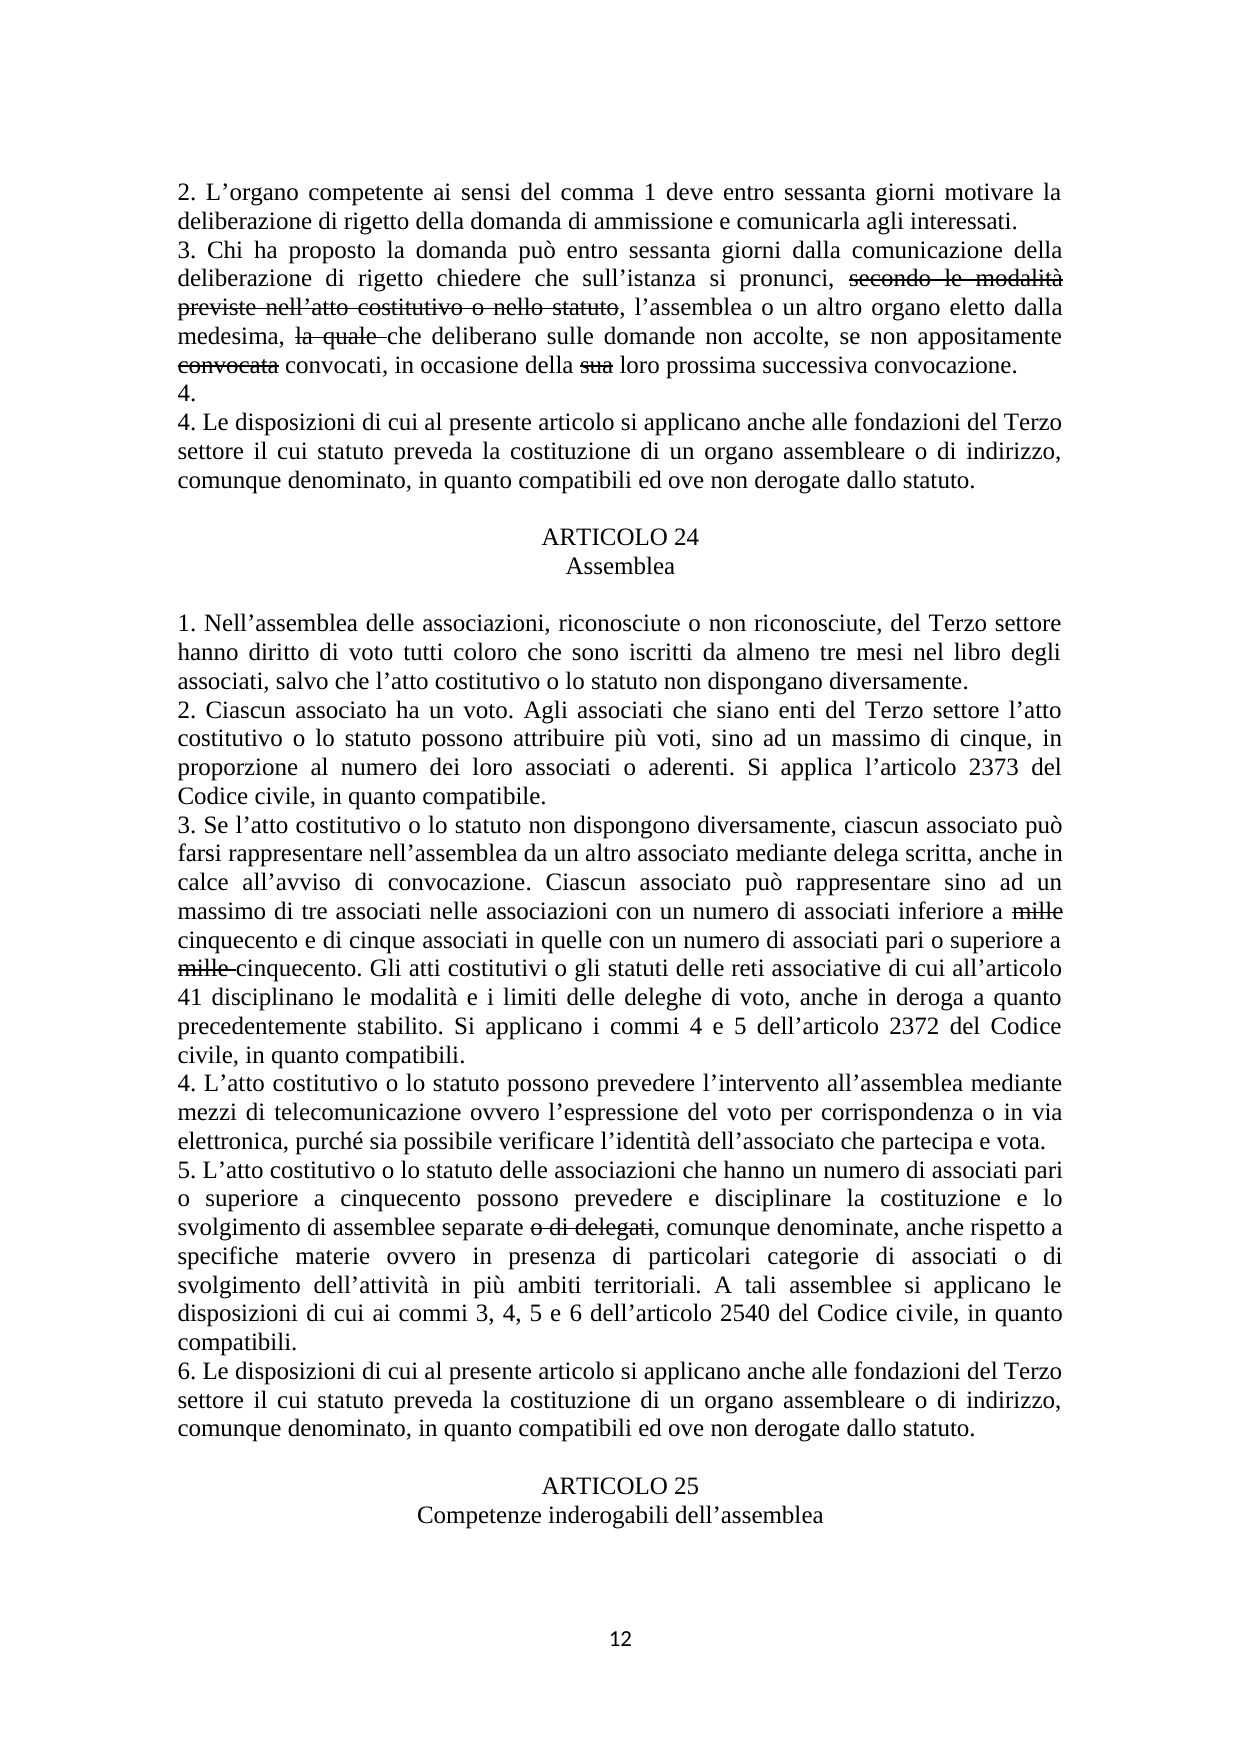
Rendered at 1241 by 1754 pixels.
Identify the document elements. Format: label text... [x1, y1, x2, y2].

text 3. Chi ha proposto la domanda può entro sessanta giorni dalla comunicazione della deliberazione di rigetto chiedere che sull’istanza si pronunci, secondo le modalità previste nell’atto costitutivo o nello statuto, l’assemblea o un altro organo eletto dalla medesima, la quale che deliberano sulle domande non accolte, se non appositamente convocata convocati, in occasione della sua loro prossima successiva convocazione. [177, 235, 1063, 378]
text 4. L’atto costitutivo o lo statuto possono prevedere l’intervento all’assemblea mediante mezzi di telecomunicazione ovvero l’espressione del voto per corrispondenza o in via elettronica, purché sia possibile verificare l’identità dell’associato che partecipa e vota. [177, 1068, 1063, 1155]
text Competenze inderogabili dell’assemblea [177, 1500, 1063, 1528]
text 4. [177, 378, 1063, 407]
text 3. Se l’atto costitutivo o lo statuto non dispongono diversamente, ciascun associato può farsi rappresentare nell’assemblea da un altro associato mediante delega scritta, anche in calce all’avviso di convocazione. Ciascun associato può rappresentare sino ad un massimo di tre associati nelle associazioni con un numero di associati inferiore a mille cinquecento e di cinque associati in quelle con un numero di associati pari o superiore a mille cinquecento. Gli atti costitutivi o gli statuti delle reti associative di cui all’articolo 41 disciplinano le modalità e i limiti delle deleghe di voto, anche in deroga a quanto precedentemente stabilito. Si applicano i commi 4 e 5 dell’articolo 2372 del Codice civile, in quanto compatibili. [177, 810, 1063, 1068]
text ARTICOLO 24 [177, 522, 1063, 551]
text 5. L’atto costitutivo o lo statuto delle associazioni che hanno un numero di associati pari o superiore a cinquecento possono prevedere e disciplinare la costituzione e lo svolgimento di assemblee separate o di delegati, comunque denominate, anche rispetto a specifiche materie ovvero in presenza di particolari categorie di associati o di svolgimento dell’attività in più ambiti territoriali. A tali assemblee si applicano le disposizioni di cui ai commi 3, 4, 5 e 6 dell’articolo 2540 del Codice civile, in quanto compatibili. [177, 1155, 1063, 1356]
text 2. L’organo competente ai sensi del comma 1 deve entro sessanta giorni motivare la deliberazione di rigetto della domanda di ammissione e comunicarla agli interessati. [177, 177, 1063, 235]
text 4. Le disposizioni di cui al presente articolo si applicano anche alle fondazioni del Terzo settore il cui statuto preveda la costituzione di un organo assembleare o di indirizzo, comunque denominato, in quanto compatibili ed ove non derogate dallo statuto. [177, 407, 1063, 493]
text 1. Nell’assemblea delle associazioni, riconosciute o non riconosciute, del Terzo settore hanno diritto di voto tutti coloro che sono iscritti da almeno tre mesi nel libro degli associati, salvo che l’atto costitutivo o lo statuto non dispongano diversamente. [177, 608, 1063, 695]
text 6. Le disposizioni di cui al presente articolo si applicano anche alle fondazioni del Terzo settore il cui statuto preveda la costituzione di un organo assembleare o di indirizzo, comunque denominato, in quanto compatibili ed ove non derogate dallo statuto. [177, 1356, 1063, 1442]
text Assemblea [177, 551, 1063, 580]
text ARTICOLO 25 [177, 1471, 1063, 1500]
text 2. Ciascun associato ha un voto. Agli associati che siano enti del Terzo settore l’atto costitutivo o lo statuto possono attribuire più voti, sino ad un massimo di cinque, in proporzione al numero dei loro associati o aderenti. Si applica l’articolo 2373 del Codice civile, in quanto compatibile. [177, 695, 1063, 810]
